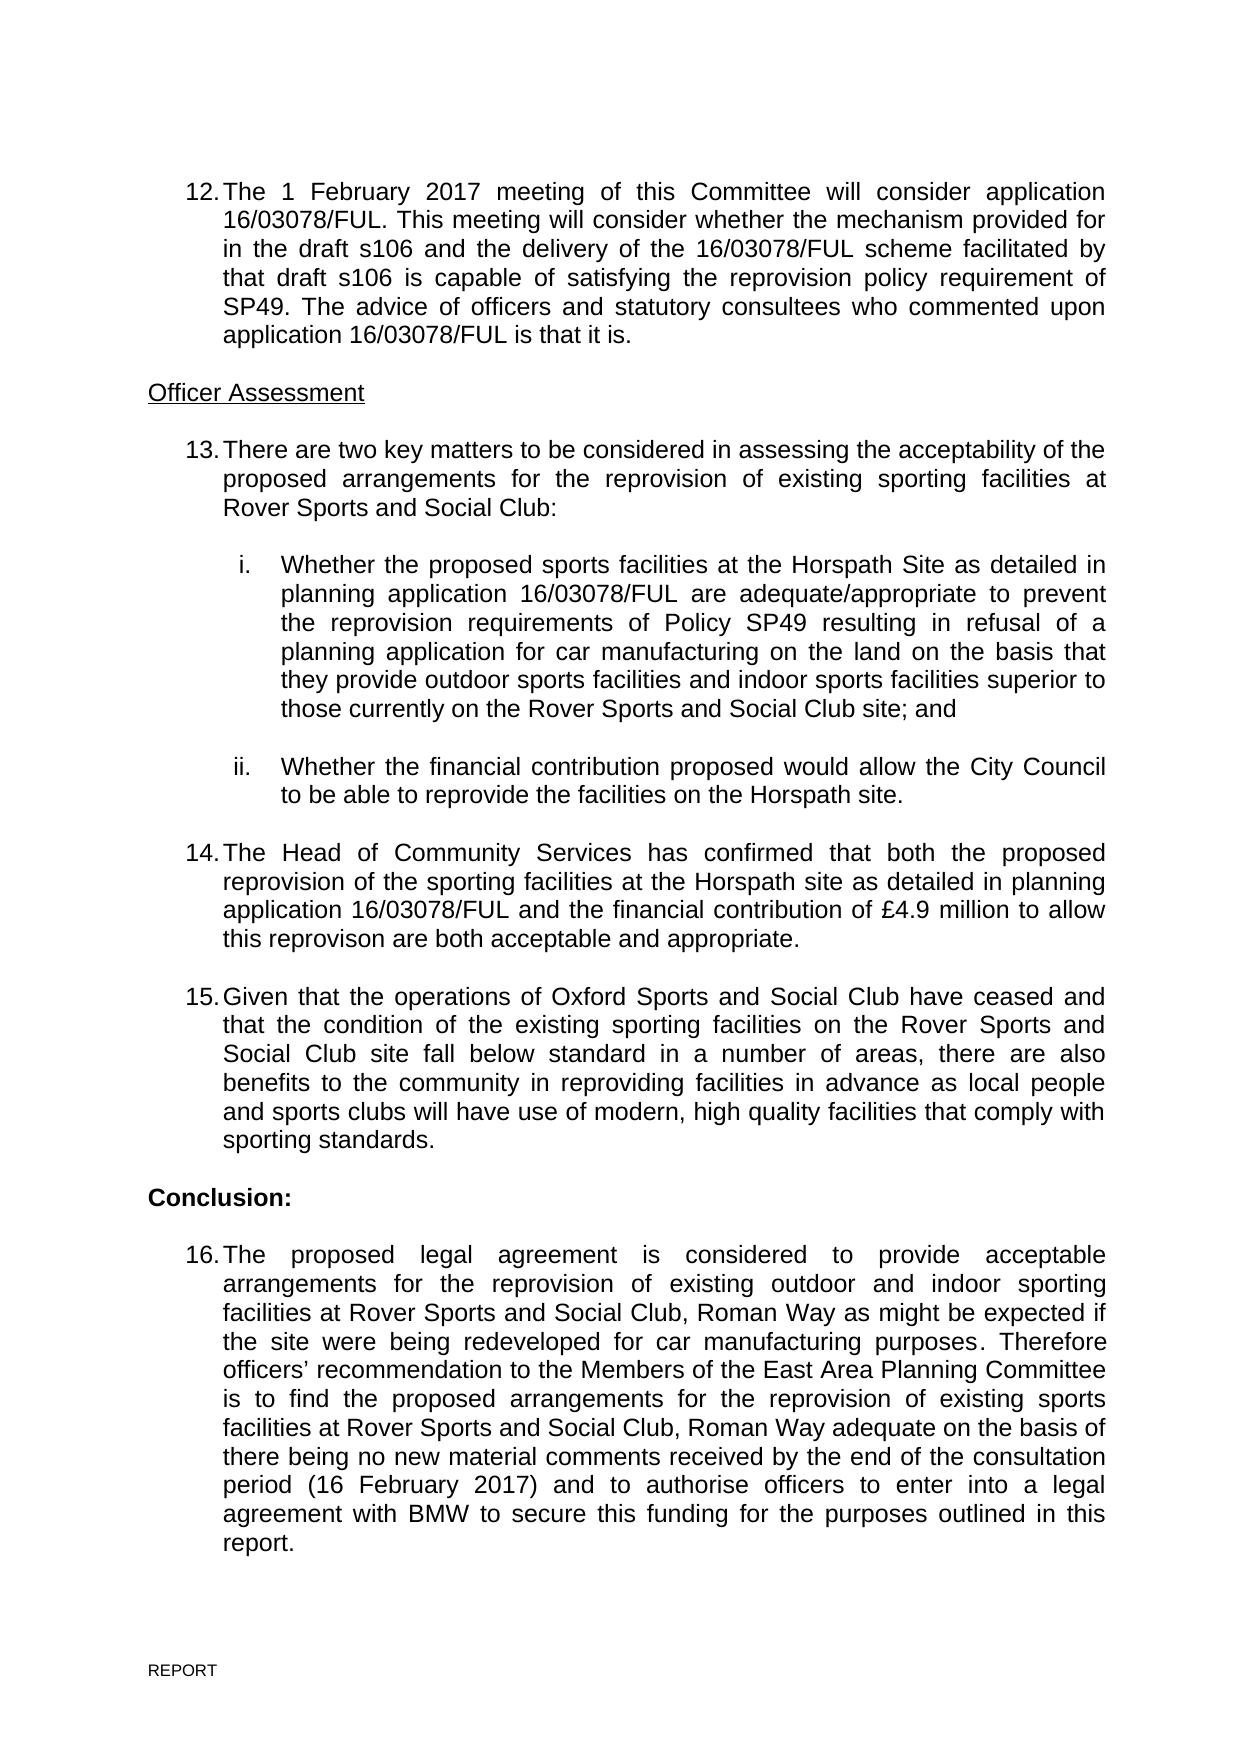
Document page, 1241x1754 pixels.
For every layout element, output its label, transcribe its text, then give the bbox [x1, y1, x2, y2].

list Given that the operations of Oxford Sports and Social Club have ceased and that the condition of the existing sporting facilities on the Rover Sports and Social Club site fall below standard in a number of areas, there are also benefits to the community in reproviding facilities in advance as local people and sports clubs will have use of modern, high quality facilities that comply with sporting standards. [185, 981, 1107, 1154]
list There are two key matters to be considered in assessing the acceptability of the proposed arrangements for the reprovision of existing sporting facilities at Rover Sports and Social Club: [185, 435, 1107, 521]
list The 1 February 2017 meeting of this Committee will consider application 16/03078/FUL. This meeting will consider whether the mechanism provided for in the draft s106 and the delivery of the 16/03078/FUL scheme facilitated by that draft s106 is capable of satisfying the reprovision policy requirement of SP49. The advice of officers and statutory consultees who commented upon application 16/03078/FUL is that it is. [185, 176, 1107, 349]
list Whether the financial contribution proposed would allow the City Council to be able to reprovide the facilities on the Horspath site. [251, 751, 1107, 809]
text Officer Assessment [148, 378, 1107, 406]
list Whether the proposed sports facilities at the Horspath Site as detailed in planning application 16/03078/FUL are adequate/appropriate to prevent the reprovision requirements of Policy SP49 resulting in refusal of a planning application for car manufacturing on the land on the basis that they provide outdoor sports facilities and indoor sports facilities superior to those currently on the Rover Sports and Social Club site; and [251, 550, 1107, 723]
list The proposed legal agreement is considered to provide acceptable arrangements for the reprovision of existing outdoor and indoor sporting facilities at Rover Sports and Social Club, Roman Way as might be expected if the site were being redeveloped for car manufacturing purposes. Therefore officers’ recommendation to the Members of the East Area Planning Committee is to find the proposed arrangements for the reprovision of existing sports facilities at Rover Sports and Social Club, Roman Way adequate on the basis of there being no new material comments received by the end of the consultation period (16 February 2017) and to authorise officers to enter into a legal agreement with BMW to secure this funding for the purposes outlined in this report. [185, 1240, 1107, 1556]
text Conclusion: [148, 1183, 1092, 1211]
list The Head of Community Services has confirmed that both the proposed reprovision of the sporting facilities at the Horspath site as detailed in planning application 16/03078/FUL and the financial contribution of £4.9 million to allow this reprovison are both acceptable and appropriate. [185, 838, 1107, 953]
